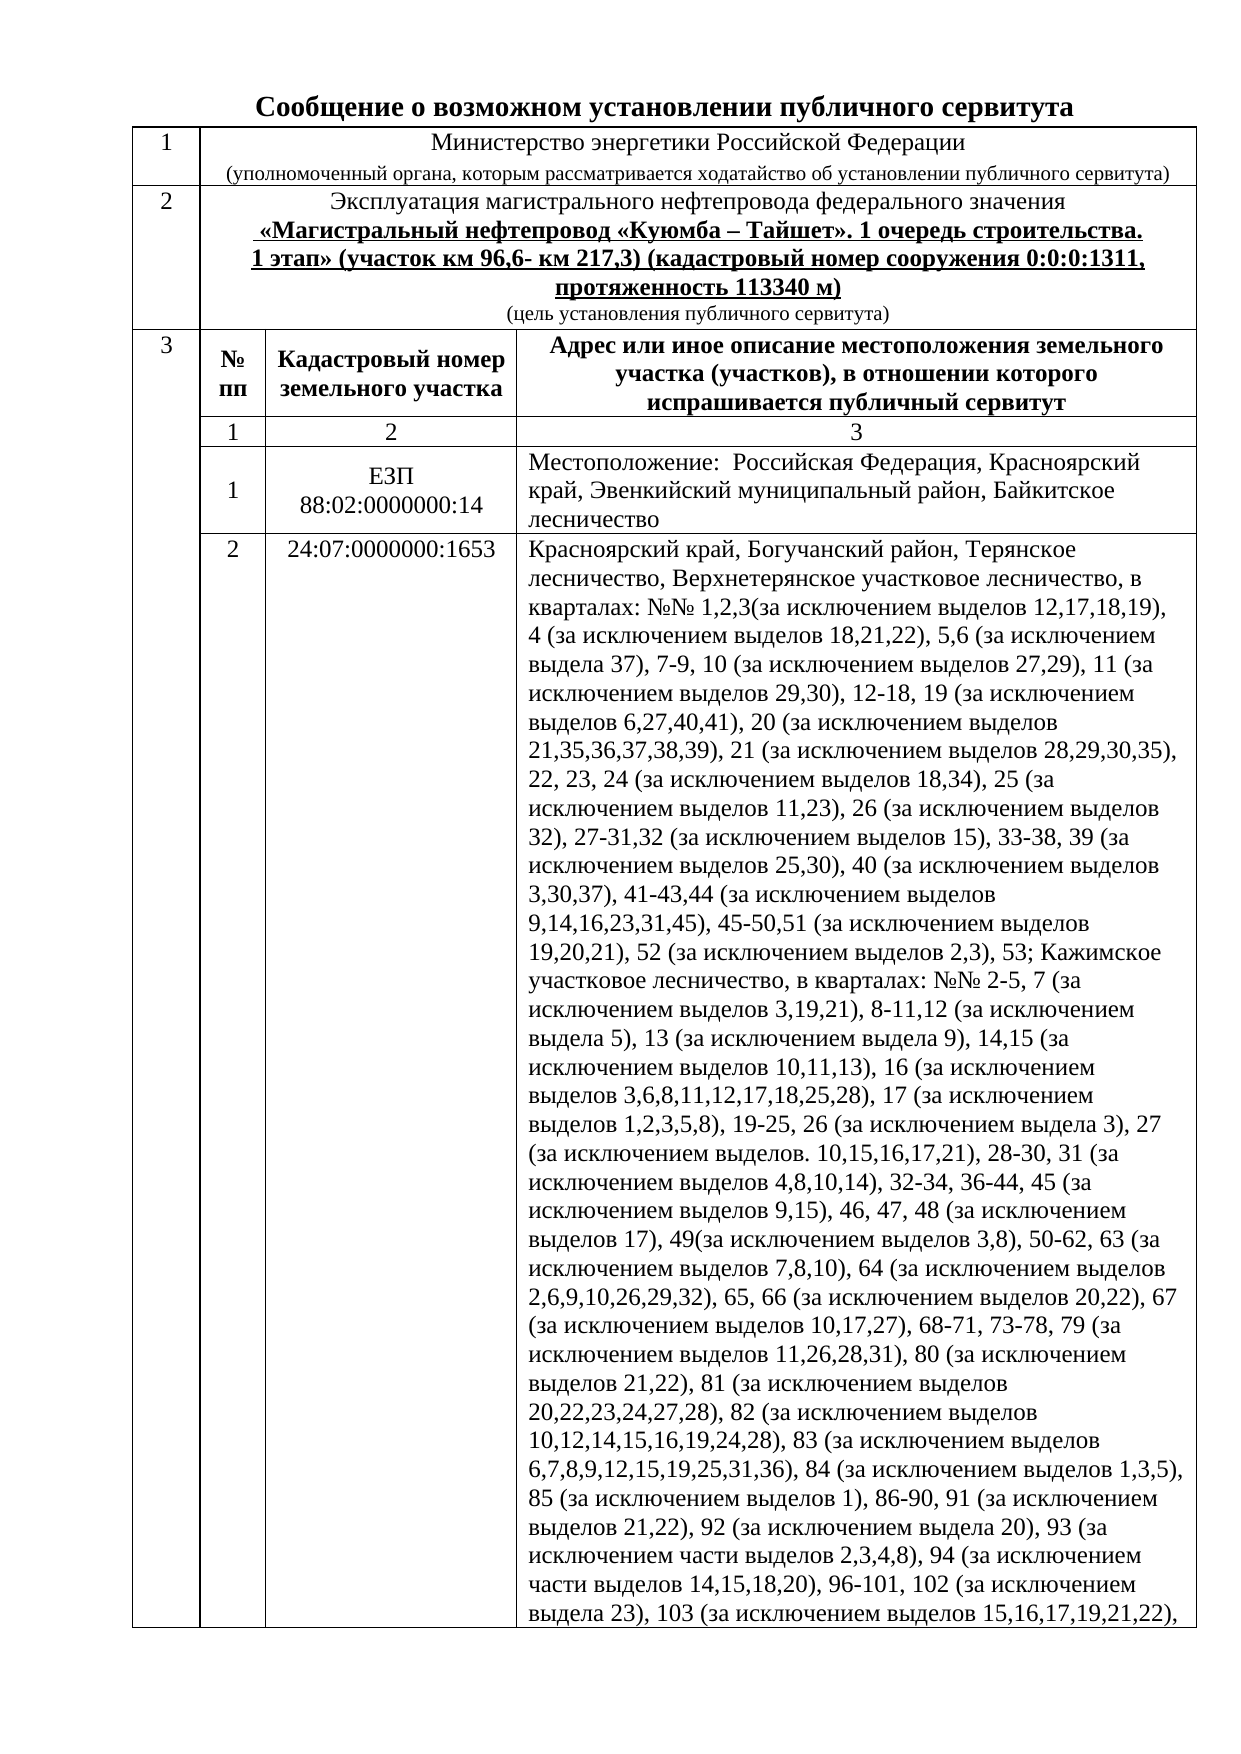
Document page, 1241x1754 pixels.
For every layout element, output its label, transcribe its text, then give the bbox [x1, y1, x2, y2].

table_cell 24:07:0000000:1653 [266, 534, 516, 1627]
table_header Министерство энергетики Российской Федерации (уполномоченный органа, которым рассматривается ходатайство об установлении публичного сервитута) [201, 128, 1196, 185]
table_cell ЕЗП 88:02:0000000:14 [266, 447, 516, 533]
table_cell 2 [201, 534, 265, 1627]
table_cell 3 [133, 330, 199, 1627]
table_header 1 [133, 128, 199, 185]
table_cell Кадастровый номер земельного участка [266, 330, 516, 416]
table_cell Адрес или иное описание местоположения земельного участка (участков), в отношении которого испрашивается публичный сервитут [517, 330, 1196, 416]
table_cell Местоположение: Российская Федерация, Красноярский край, Эвенкийский муниципальный район, Байкитское лесничество [517, 447, 1196, 533]
table_cell Эксплуатация магистрального нефтепровода федерального значения «Магистральный нефтепровод «Куюмба – Тайшет». 1 очередь строительства. 1 этап» (участок км 96,6- км 217,3) (кадастровый номер сооружения 0:0:0:1311, протяженность 113340 м) (цель установления публичного сервитута) [201, 186, 1196, 329]
table_cell 2 [133, 186, 199, 329]
table_cell 1 [201, 417, 265, 446]
text Сообщение о возможном установлении публичного сервитута [177, 89, 1152, 122]
table_cell 1 [201, 447, 265, 533]
table_cell № пп [201, 330, 265, 416]
table_cell 2 [266, 417, 516, 446]
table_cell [517, 534, 1196, 1627]
table_cell 3 [517, 417, 1196, 446]
